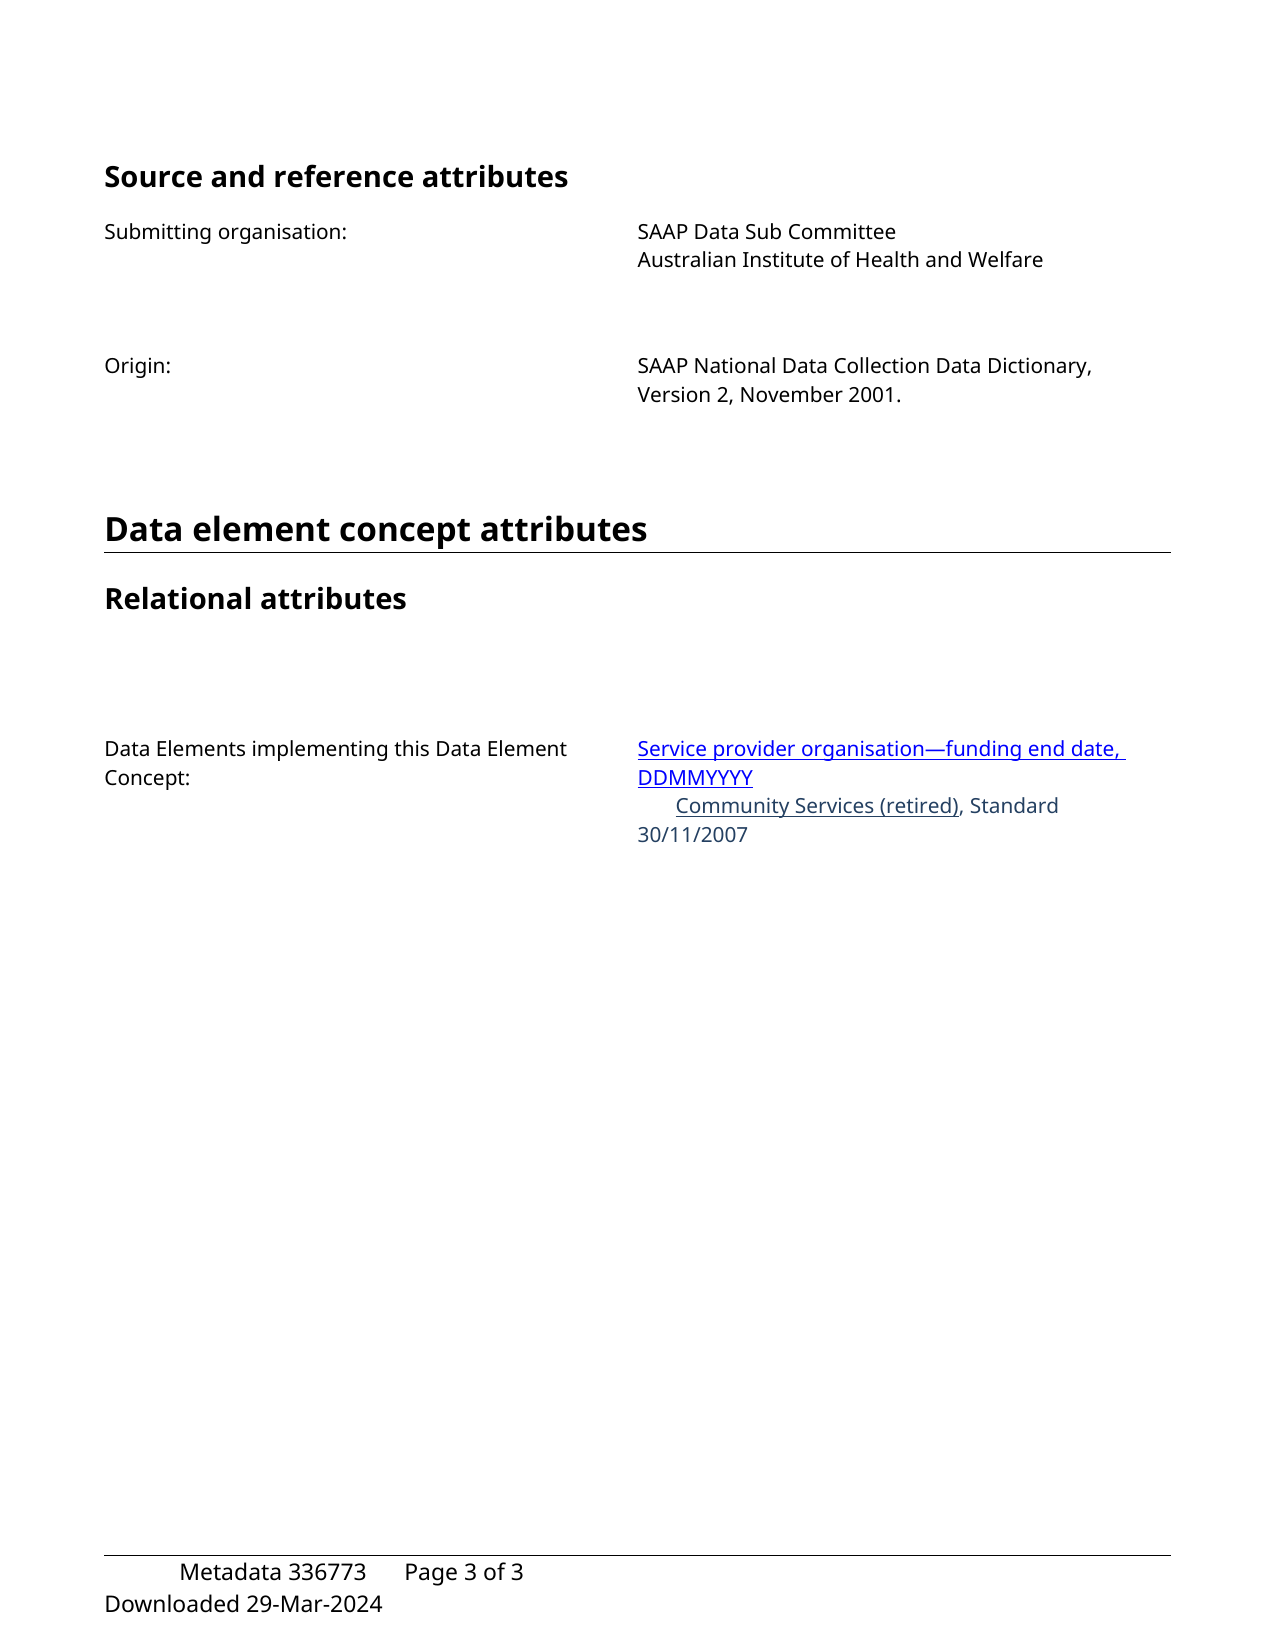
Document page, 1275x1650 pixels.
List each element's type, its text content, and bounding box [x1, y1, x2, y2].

table_cell Submitting organisation: [93, 206, 626, 341]
table_cell Origin: [93, 341, 626, 419]
table_cell SAAP Data Sub Committee Australian Institute of Health and Welfare [626, 206, 1159, 341]
table_cell Source and reference attributes [93, 110, 1159, 206]
table_header Service provider organisation—funding end date, DDMMYYYY Community Services (retired), Standard 30/11/2007 [626, 724, 1159, 916]
subtitle Relational attributes [104, 578, 1171, 618]
table_header Data Elements implementing this Data Element Concept: [93, 724, 626, 916]
table_cell SAAP National Data Collection Data Dictionary, Version 2, November 2001. [626, 341, 1159, 419]
subtitle Data element concept attributes [104, 506, 1171, 552]
